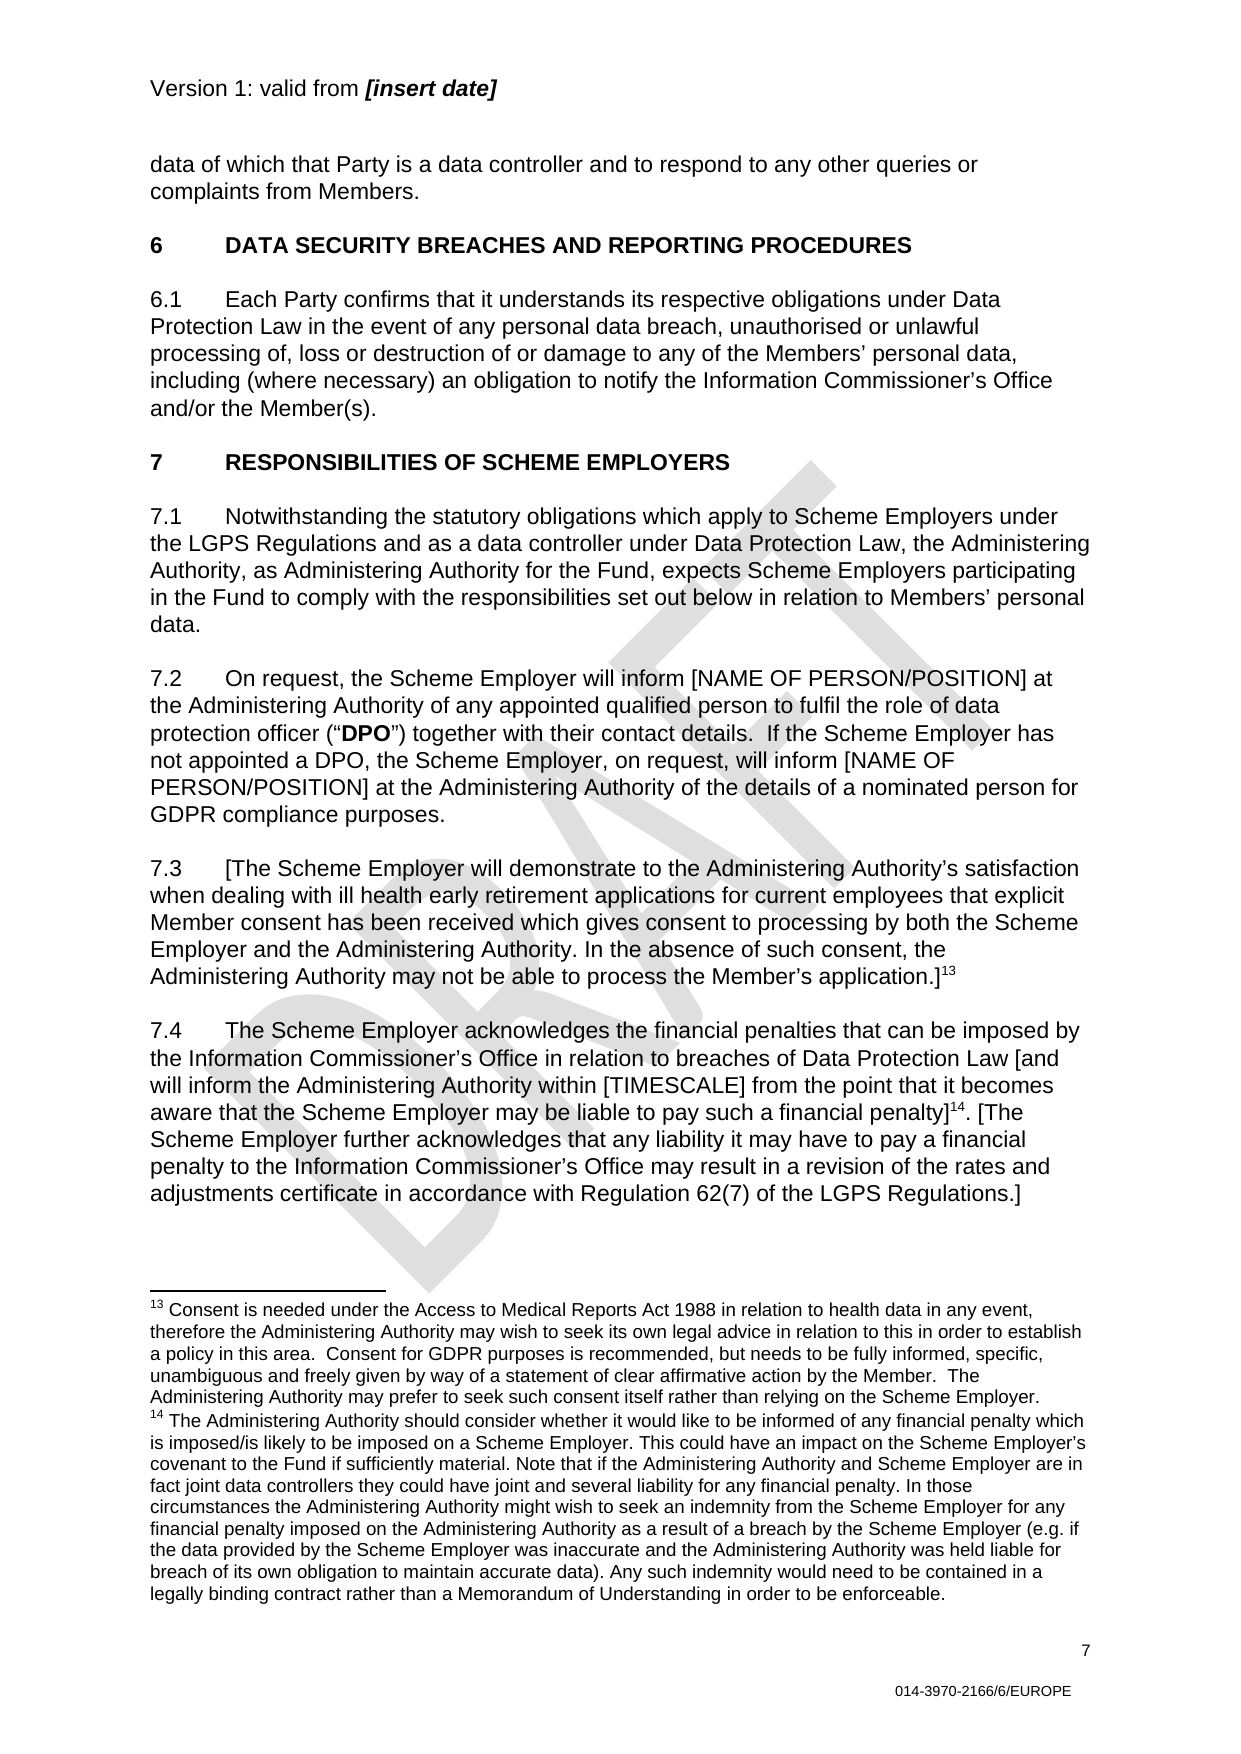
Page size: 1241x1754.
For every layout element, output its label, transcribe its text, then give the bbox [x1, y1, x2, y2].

text The Scheme Employer acknowledges the financial penalties that can be imposed by the Information Commissioner’s Office in relation to breaches of Data Protection Law [and will inform the Administering Authority within [TIMESCALE] from the point that it becomes aware that the Scheme Employer may be liable to pay such a financial penalty]. [The Scheme Employer further acknowledges that any liability it may have to pay a financial penalty to the Information Commissioner’s Office may result in a revision of the rates and adjustments certificate in accordance with Regulation 62(7) of the LGPS Regulations.] [150, 1017, 1090, 1206]
text Data Security Breaches and Reporting Procedures [150, 231, 1090, 258]
text Responsibilities of Scheme Employers [150, 448, 1090, 475]
text [The Scheme Employer will demonstrate to the Administering Authority’s satisfaction when dealing with ill health early retirement applications for current employees that explicit Member consent has been received which gives consent to processing by both the Scheme Employer and the Administering Authority. In the absence of such consent, the Administering Authority may not be able to process the Member’s application.] [150, 854, 1090, 989]
text Notwithstanding the statutory obligations which apply to Scheme Employers under the LGPS Regulations and as a data controller under Data Protection Law, the Administering Authority, as Administering Authority for the Fund, expects Scheme Employers participating in the Fund to comply with the responsibilities set out below in relation to Members’ personal data. [150, 502, 1090, 637]
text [150, 150, 1090, 204]
text Each Party confirms that it understands its respective obligations under Data Protection Law in the event of any personal data breach, unauthorised or unlawful processing of, loss or destruction of or damage to any of the Members’ personal data, including (where necessary) an obligation to notify the Information Commissioner’s Office and/or the Member(s). [150, 285, 1090, 421]
text On request, the Scheme Employer will inform [NAME OF PERSON/POSITION] at the Administering Authority of any appointed qualified person to fulfil the role of data protection officer (“DPO”) together with their contact details. If the Scheme Employer has not appointed a DPO, the Scheme Employer, on request, will inform [NAME OF PERSON/POSITION] at the Administering Authority of the details of a nominated person for GDPR compliance purposes. [150, 664, 1090, 827]
